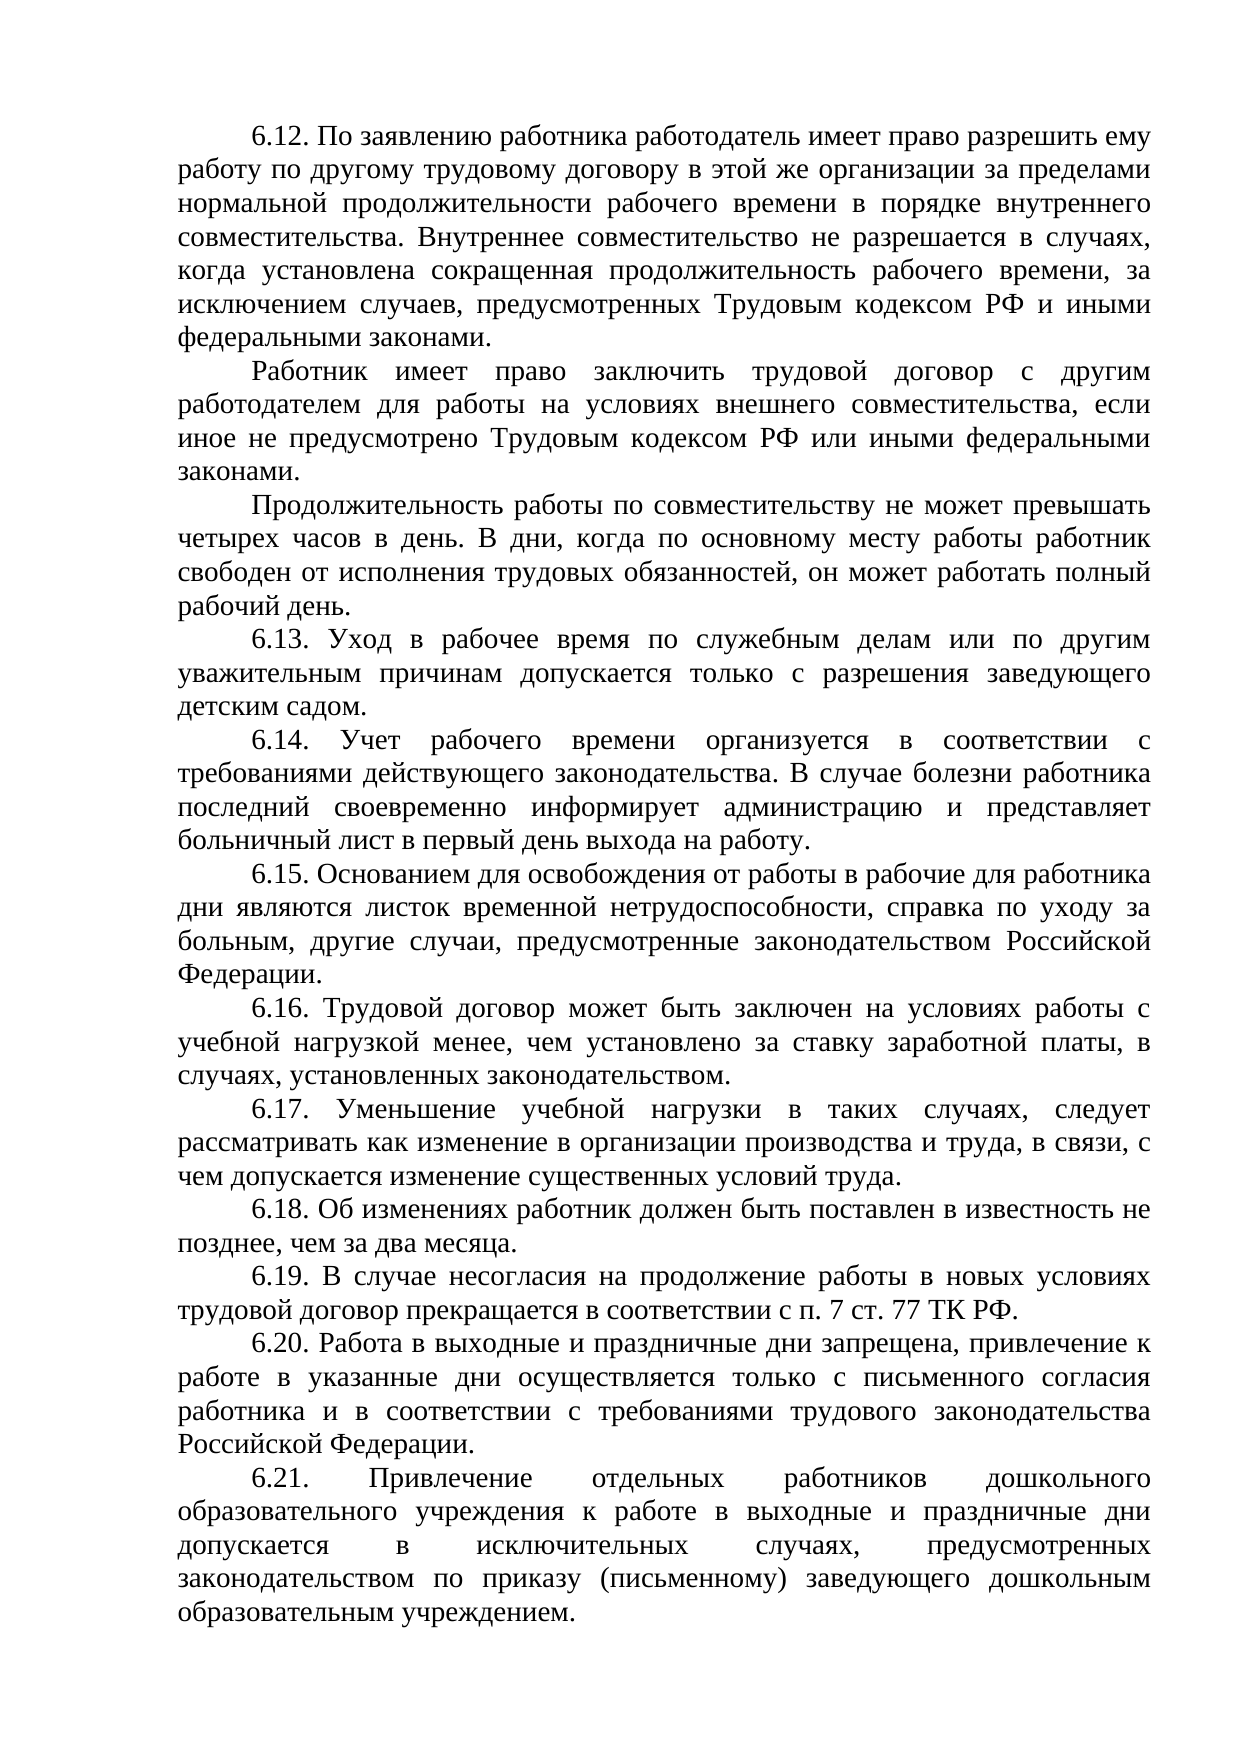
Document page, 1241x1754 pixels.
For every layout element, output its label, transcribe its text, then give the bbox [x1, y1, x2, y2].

text 6.17. Уменьшение учебной нагрузки в таких случаях, следует рассматривать как изменение в организации производства и труда, в связи, с чем допускается изменение существенных условий труда. [177, 1091, 1152, 1191]
text Продолжительность работы по совместительству не может превышать четырех часов в день. В дни, когда по основному месту работы работник свободен от исполнения трудовых обязанностей, он может работать полный рабочий день. [177, 487, 1152, 621]
text 6.16. Трудовой договор может быть заключен на условиях работы с учебной нагрузкой менее, чем установлено за ставку заработной платы, в случаях, установленных законодательством. [177, 990, 1152, 1091]
text Работник имеет право заключить трудовой договор с другим работодателем для работы на условиях внешнего совместительства, если иное не предусмотрено Трудовым кодексом РФ или иными федеральными законами. [177, 353, 1152, 487]
text 6.19. В случае несогласия на продолжение работы в новых условиях трудовой договор прекращается в соответствии с п. 7 ст. 77 ТК РФ. [177, 1258, 1152, 1326]
text 6.21. Привлечение отдельных работников дошкольного образовательного учреждения к работе в выходные и праздничные дни допускается в исключительных случаях, предусмотренных законодательством по приказу (письменному) заведующего дошкольным образовательным учреждением. [177, 1460, 1152, 1627]
text 6.15. Основанием для освобождения от работы в рабочие для работника дни являются листок временной нетрудоспособности, справка по уходу за больным, другие случаи, предусмотренные законодательством Российской Федерации. [177, 856, 1152, 990]
text 6.13. Уход в рабочее время по служебным делам или по другим уважительным причинам допускается только с разрешения заведующего детским садом. [177, 621, 1152, 722]
text 6.14. Учет рабочего времени организуется в соответствии с требованиями действующего законодательства. В случае болезни работника последний своевременно информирует администрацию и представляет больничный лист в первый день выхода на работу. [177, 722, 1152, 856]
text 6.20. Работа в выходные и праздничные дни запрещена, привлечение к работе в указанные дни осуществляется только с письменного согласия работника и в соответствии с требованиями трудового законодательства Российской Федерации. [177, 1326, 1152, 1460]
text 6.12. По заявлению работника работодатель имеет право разрешить ему работу по другому трудовому договору в этой же организации за пределами нормальной продолжительности рабочего времени в порядке внутреннего совместительства. Внутреннее совместительство не разрешается в случаях, когда установлена сокращенная продолжительность рабочего времени, за исключением случаев, предусмотренных Трудовым кодексом РФ и иными федеральными законами. [177, 118, 1152, 353]
text 6.18. Об изменениях работник должен быть поставлен в известность не позднее, чем за два месяца. [177, 1191, 1152, 1258]
